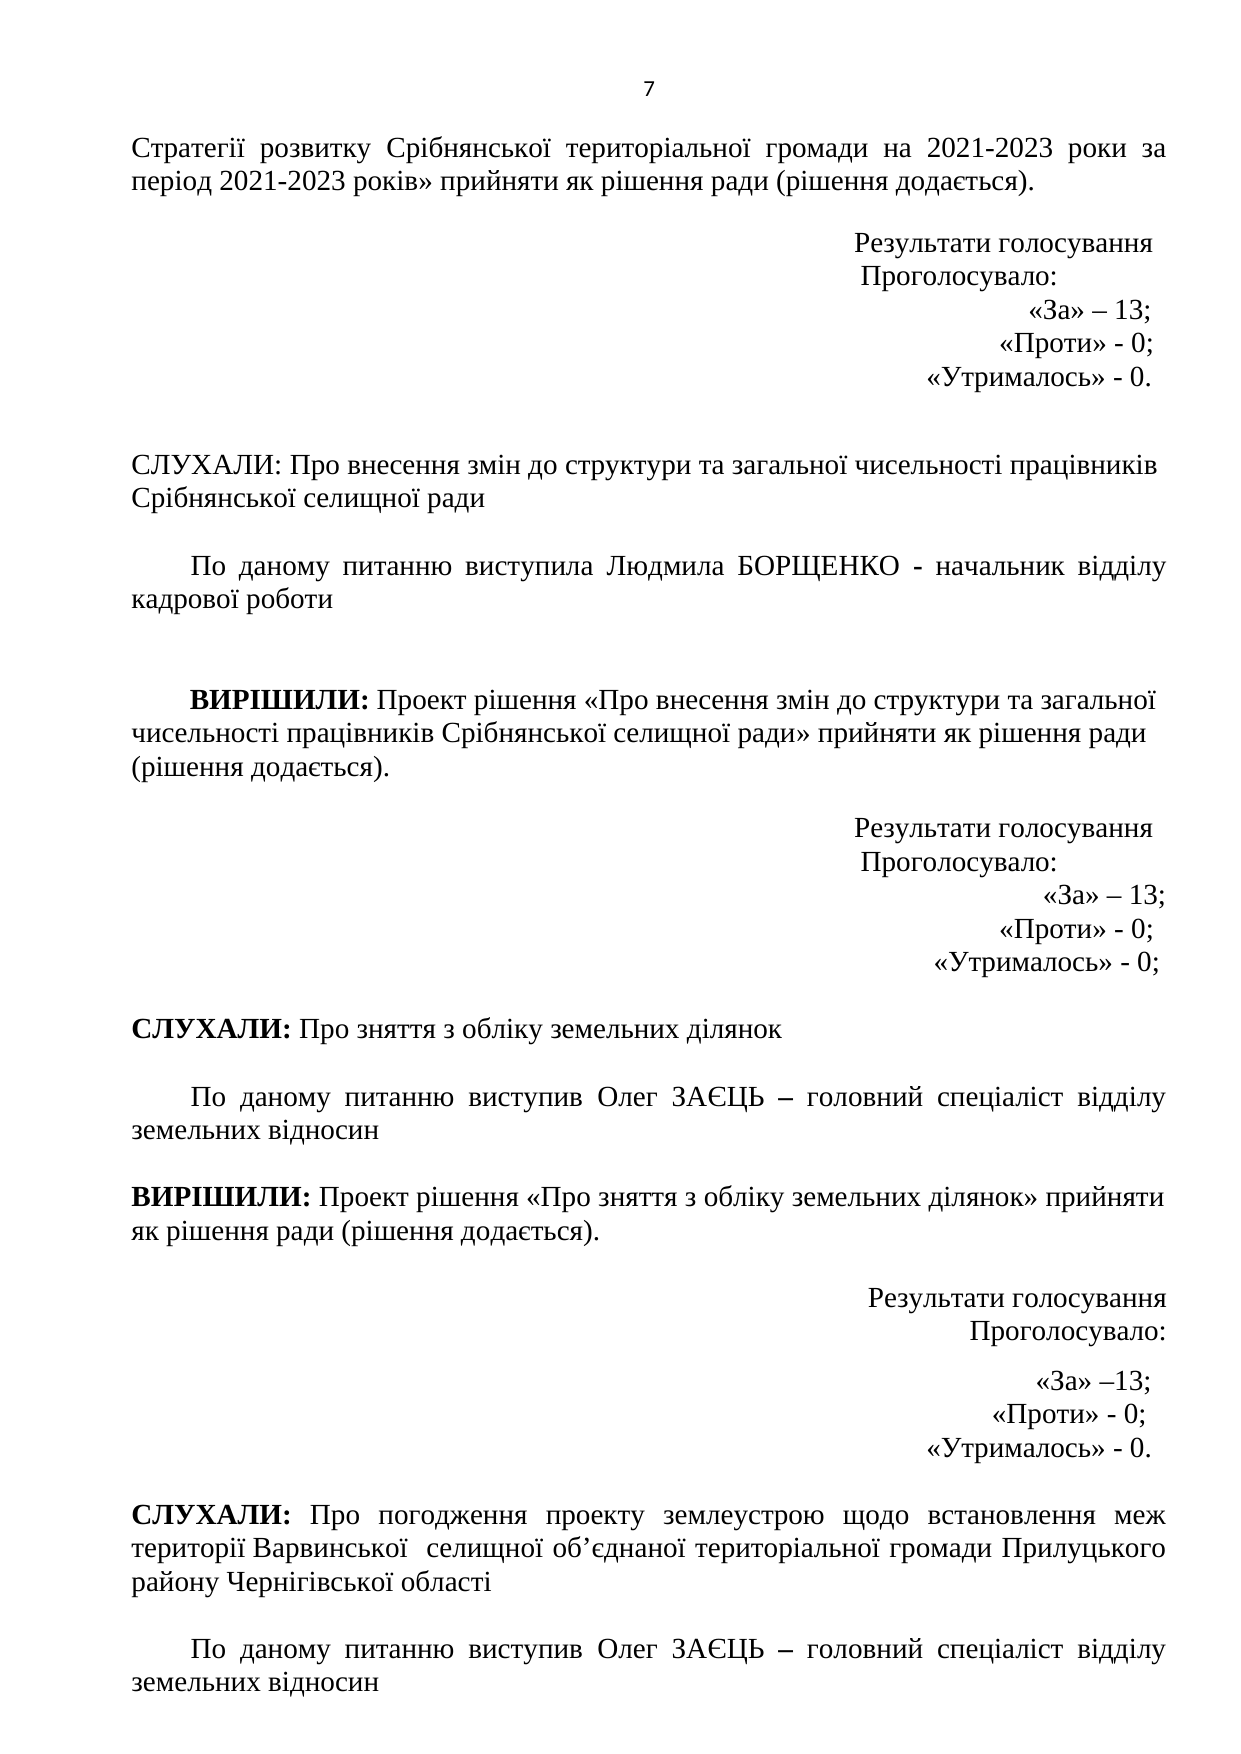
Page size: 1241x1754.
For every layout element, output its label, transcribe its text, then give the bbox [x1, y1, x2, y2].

list Результати голосування [176, 225, 1167, 258]
text СЛУХАЛИ: Про внесення змін до структури та загальної чисельності працівників [131, 447, 1167, 481]
text По даному питанню виступив Олег ЗАЄЦЬ – головний спеціаліст відділу земельних відносин [131, 1079, 1167, 1146]
text Результати голосування Проголосувало: [131, 1280, 1167, 1347]
text «Проти» - 0; [131, 326, 1167, 359]
text «Проти» - 0; [131, 1396, 1167, 1430]
text «Утрималось» - 0; [131, 944, 1167, 978]
text Срібнянської селищної ради [131, 481, 1167, 514]
text «Утрималось» - 0. [131, 359, 1167, 393]
text ВИРІШИЛИ: Проект рішення «Про зняття з обліку земельних ділянок» прийняти як рішення ради (рішення додається). [131, 1179, 1167, 1246]
text ВИРІШИЛИ: Проект рішення «Про внесення змін до структури та загальної чисельності працівників Срібнянської селищної ради» прийняти як рішення ради (рішення додається). [131, 682, 1167, 782]
text Проголосувало: [131, 258, 1167, 292]
text «За» – 13; [131, 877, 1167, 911]
text «За» – 13; [131, 292, 1167, 326]
text «Утрималось» - 0. [131, 1430, 1167, 1463]
text «За» –13; [131, 1363, 1167, 1396]
list Результати голосування [176, 810, 1167, 844]
text СЛУХАЛИ: Про зняття з обліку земельних ділянок [131, 1012, 1167, 1045]
text По даному питанню виступив Олег ЗАЄЦЬ – головний спеціаліст відділу земельних відносин [131, 1631, 1167, 1698]
text СЛУХАЛИ: Про погодження проекту землеустрою щодо встановлення меж території Варвинської селищної об’єднаної територіальної громади Прилуцького району Чернігівської області [131, 1497, 1167, 1597]
text По даному питанню виступила Людмила БОРЩЕНКО - начальник відділу кадрової роботи [131, 548, 1167, 615]
text «Проти» - 0; [131, 911, 1167, 944]
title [131, 130, 1167, 197]
text Проголосувало: [131, 844, 1167, 877]
